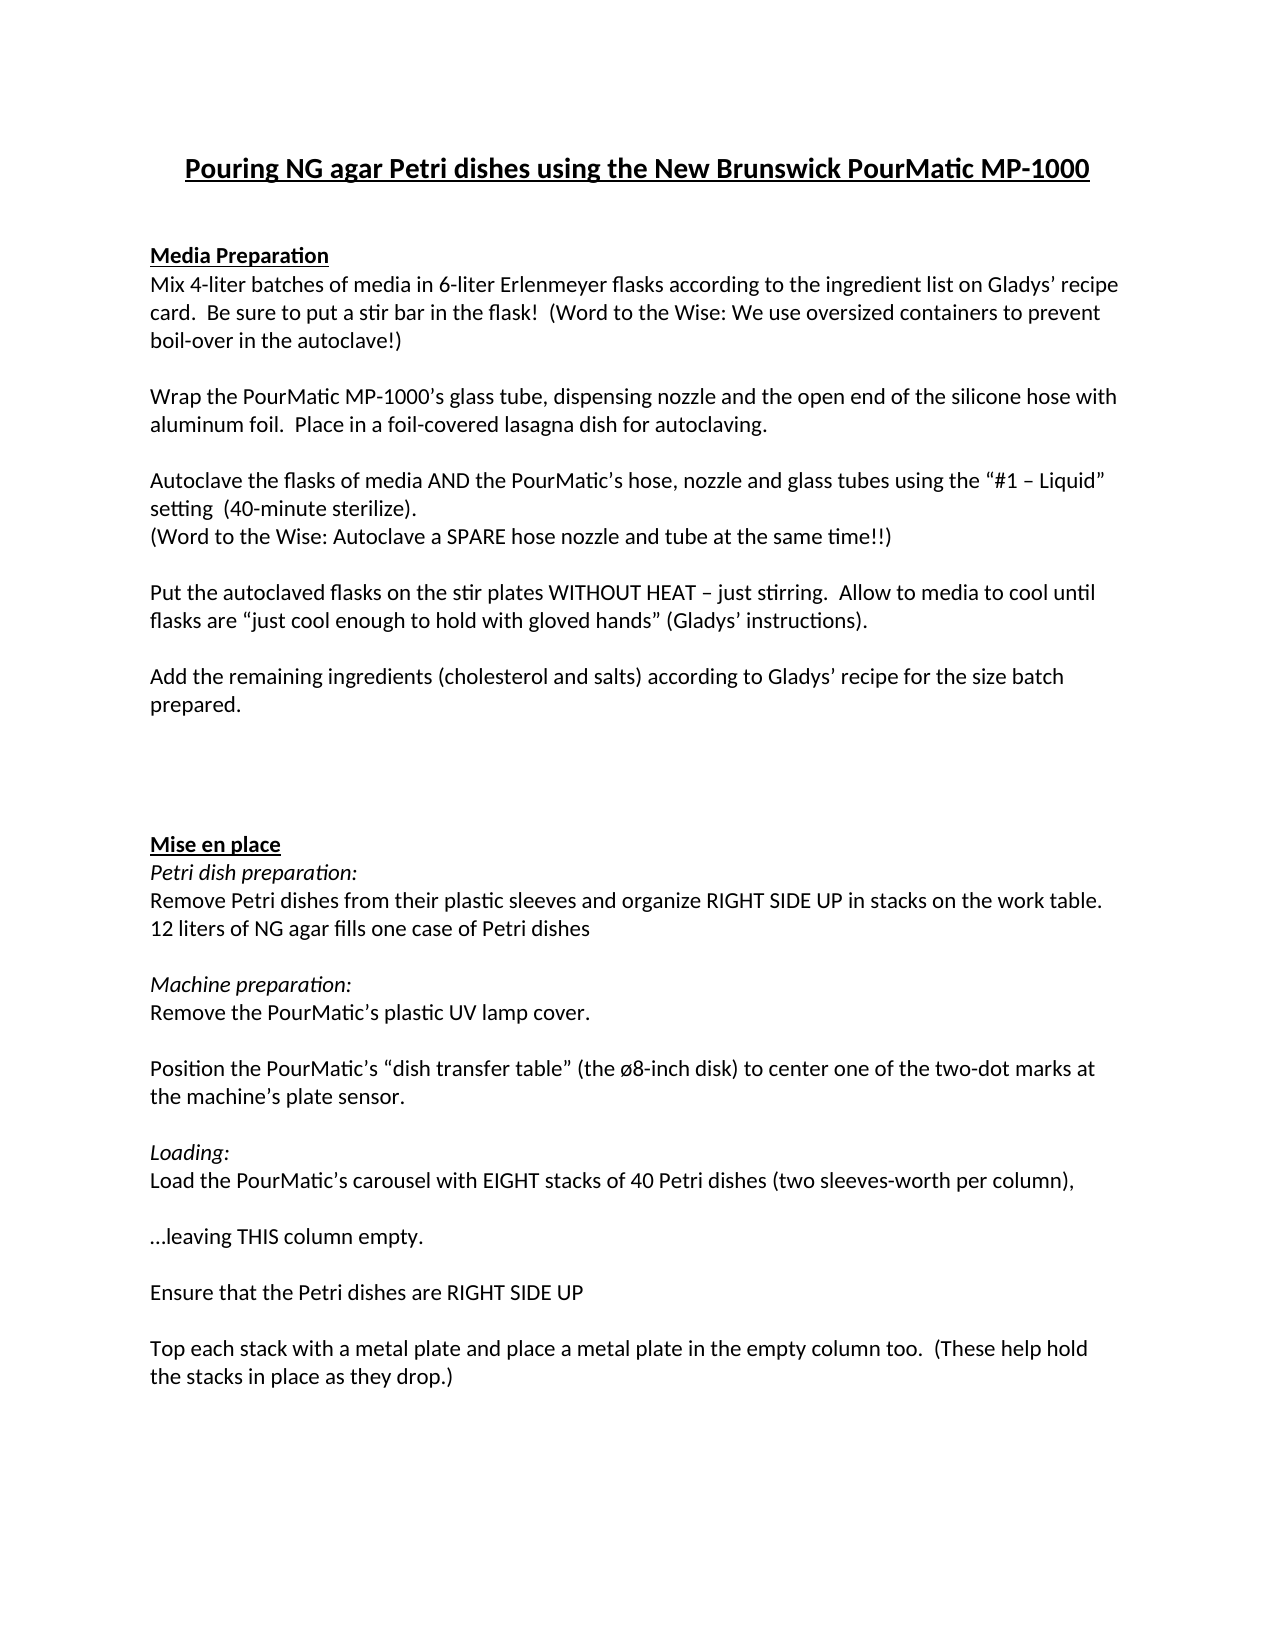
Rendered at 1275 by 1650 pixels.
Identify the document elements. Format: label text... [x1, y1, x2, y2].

text (Word to the Wise: Autoclave a SPARE hose nozzle and tube at the same time!!) [150, 522, 1125, 550]
text Remove Petri dishes from their plastic sleeves and organize RIGHT SIDE UP in stacks on the work table. 12 liters of NG agar fills one case of Petri dishes [150, 886, 1125, 942]
text Put the autoclaved flasks on the stir plates WITHOUT HEAT – just stirring. Allow to media to cool until flasks are “just cool enough to hold with gloved hands” (Gladys’ instructions). [150, 578, 1125, 634]
text Machine preparation: [150, 970, 1125, 998]
text Autoclave the flasks of media AND the PourMatic’s hose, nozzle and glass tubes using the “#1 – Liquid” setting (40-minute sterilize). [150, 466, 1125, 522]
text Load the PourMatic’s carousel with EIGHT stacks of 40 Petri dishes (two sleeves-worth per column), [150, 1166, 1125, 1194]
text Add the remaining ingredients (cholesterol and salts) according to Gladys’ recipe for the size batch prepared. [150, 662, 1125, 718]
text Top each stack with a metal plate and place a metal plate in the empty column too. (These help hold the stacks in place as they drop.) [150, 1334, 1125, 1391]
text Wrap the PourMatic MP-1000’s glass tube, dispensing nozzle and the open end of the silicone hose with aluminum foil. Place in a foil-covered lasagna dish for autoclaving. [150, 382, 1125, 438]
text Position the PourMatic’s “dish transfer table” (the ø8-inch disk) to center one of the two-dot marks at the machine’s plate sensor. [150, 1054, 1125, 1110]
text Mix 4-liter batches of media in 6-liter Erlenmeyer flasks according to the ingredient list on Gladys’ recipe card. Be sure to put a stir bar in the flask! (Word to the Wise: We use oversized containers to prevent boil-over in the autoclave!) [150, 270, 1125, 354]
text Media Preparation [150, 242, 1125, 270]
text Remove the PourMatic’s plastic UV lamp cover. [150, 998, 1125, 1026]
text Mise en place [150, 830, 1125, 858]
text Pouring NG agar Petri dishes using the New Brunswick PourMatic MP-1000 [150, 150, 1125, 186]
text Petri dish preparation: [150, 858, 1125, 886]
text Ensure that the Petri dishes are RIGHT SIDE UP [150, 1278, 1125, 1306]
text Loading: [150, 1138, 1125, 1166]
text …leaving THIS column empty. [150, 1222, 1125, 1250]
